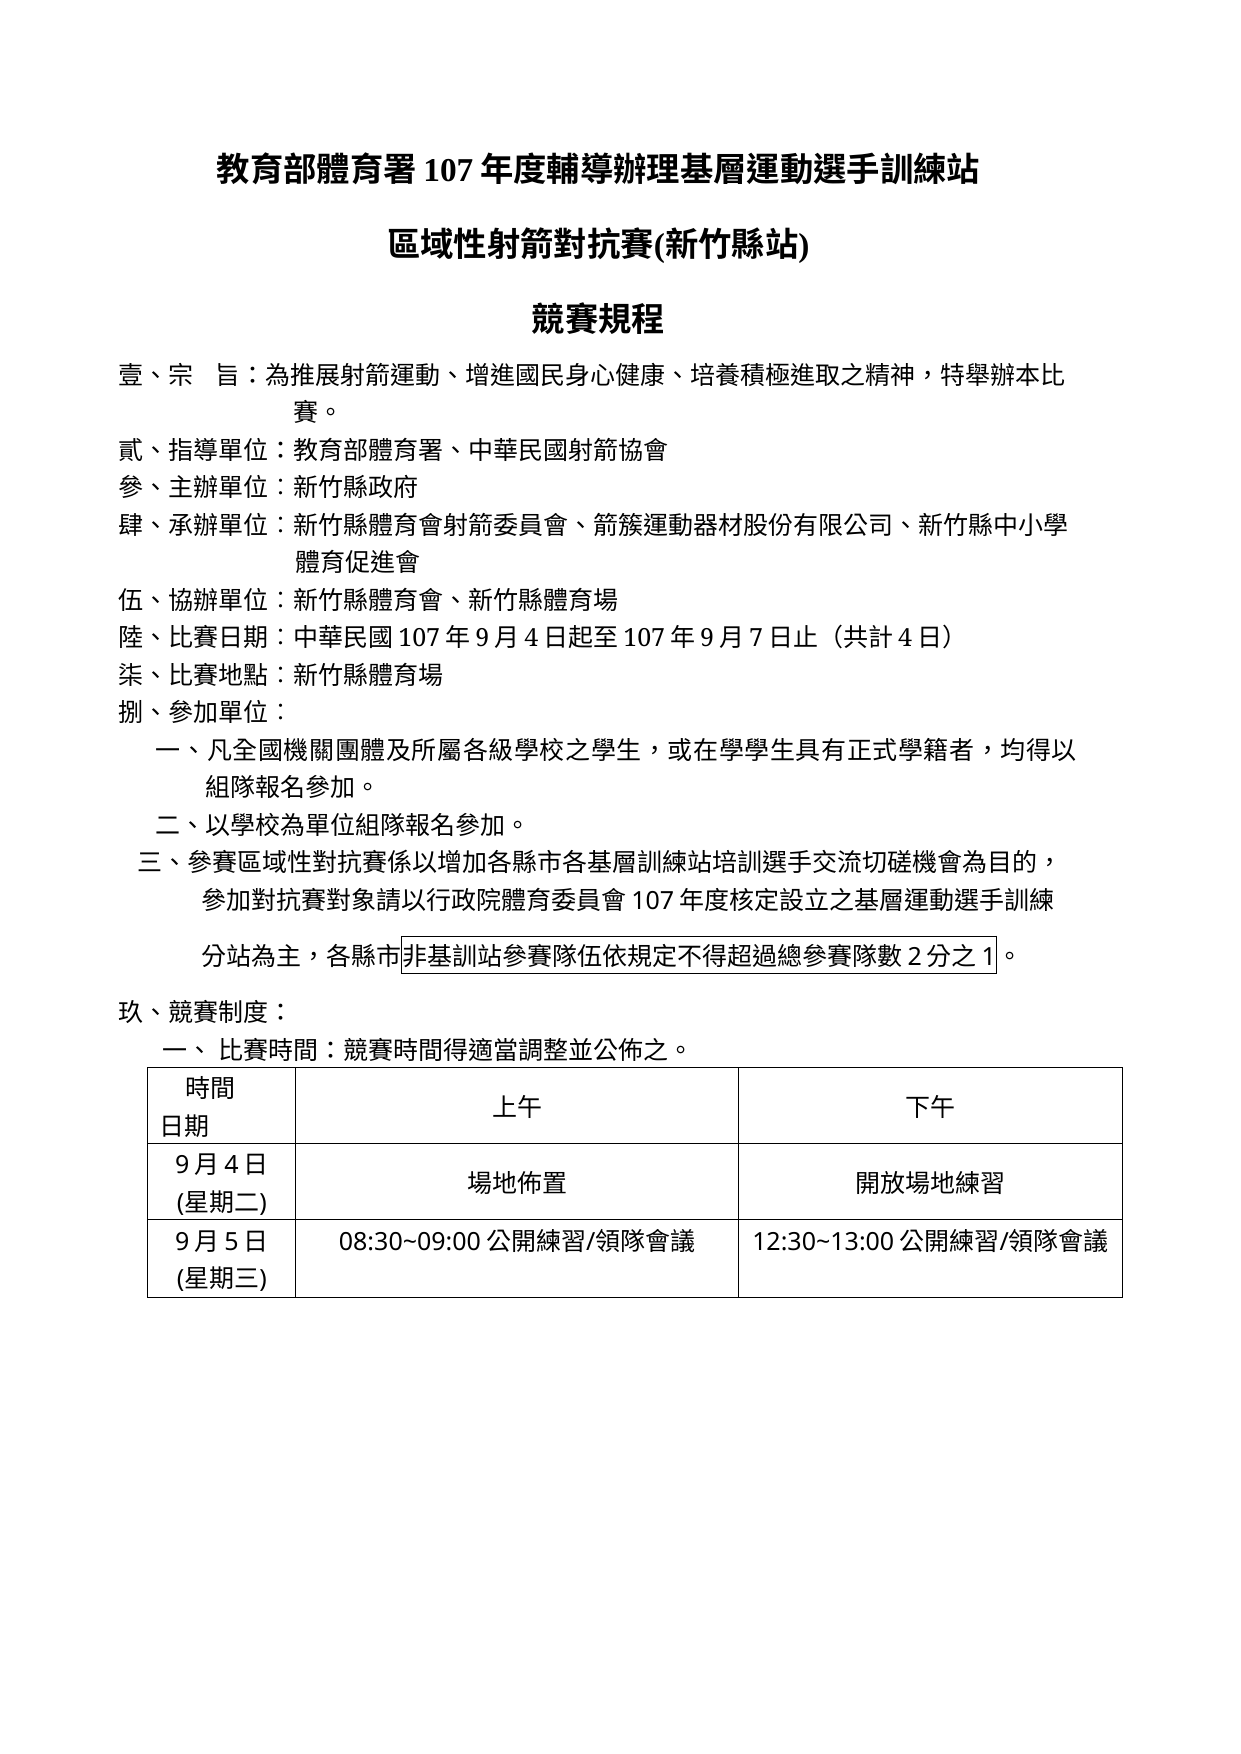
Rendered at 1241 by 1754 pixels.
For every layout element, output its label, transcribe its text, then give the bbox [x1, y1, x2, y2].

text 三、參賽區域性對抗賽係以增加各縣市各基層訓練站培訓選手交流切磋機會為目的，參加對抗賽對象請以行政院體育委員會107年度核定設立之基層運動選手訓練分站為主，各縣市非基訓站參賽隊伍依規定不得超過總參賽隊數2分之1。 [118, 842, 1078, 992]
text 一、凡全國機關團體及所屬各級學校之學生，或在學學生具有正式學籍者，均得以組隊報名參加。 [156, 730, 1078, 805]
list 比賽時間：競賽時間得適當調整並公佈之。 [162, 1030, 1078, 1067]
text 參、主辦單位︰新竹縣政府 [118, 467, 1078, 505]
table_cell 9月4日 (星期二) [148, 1144, 295, 1219]
text 陸、比賽日期︰中華民國107年9月4日起至107年9月7日止（共計4日） [118, 617, 1078, 655]
table_cell 場地佈置 [296, 1144, 738, 1219]
text 玖、競賽制度： [118, 992, 1078, 1030]
table_cell 9月5日 (星期三) [148, 1220, 295, 1297]
text 柒、比賽地點︰新竹縣體育場 [118, 655, 1078, 692]
table_header 上午 [296, 1068, 738, 1143]
table_cell 08:30~09:00公開練習/領隊會議 [296, 1220, 738, 1297]
text 二、以學校為單位組隊報名參加。 [156, 805, 1078, 842]
text 壹、宗 旨：為推展射箭運動、增進國民身心健康、培養積極進取之精神，特舉辦本比賽。 [118, 355, 1078, 430]
text 捌、參加單位︰ [118, 692, 1078, 730]
text 肆、承辦單位︰新竹縣體育會射箭委員會、箭簇運動器材股份有限公司、新竹縣中小學體育促進會 [118, 505, 1078, 580]
text 區域性射箭對抗賽(新竹縣站) [118, 205, 1078, 280]
table_cell 開放場地練習 [739, 1144, 1122, 1219]
table_header 時間 日期 [148, 1068, 295, 1143]
table_header 下午 [739, 1068, 1122, 1143]
text 貳、指導單位：教育部體育署、中華民國射箭協會 [118, 430, 1078, 467]
table_cell 12:30~13:00公開練習/領隊會議 [739, 1220, 1122, 1297]
text 競賽規程 [118, 280, 1078, 355]
text 伍、協辦單位︰新竹縣體育會、新竹縣體育場 [118, 580, 1078, 617]
text 教育部體育署107年度輔導辦理基層運動選手訓練站 [118, 130, 1078, 205]
